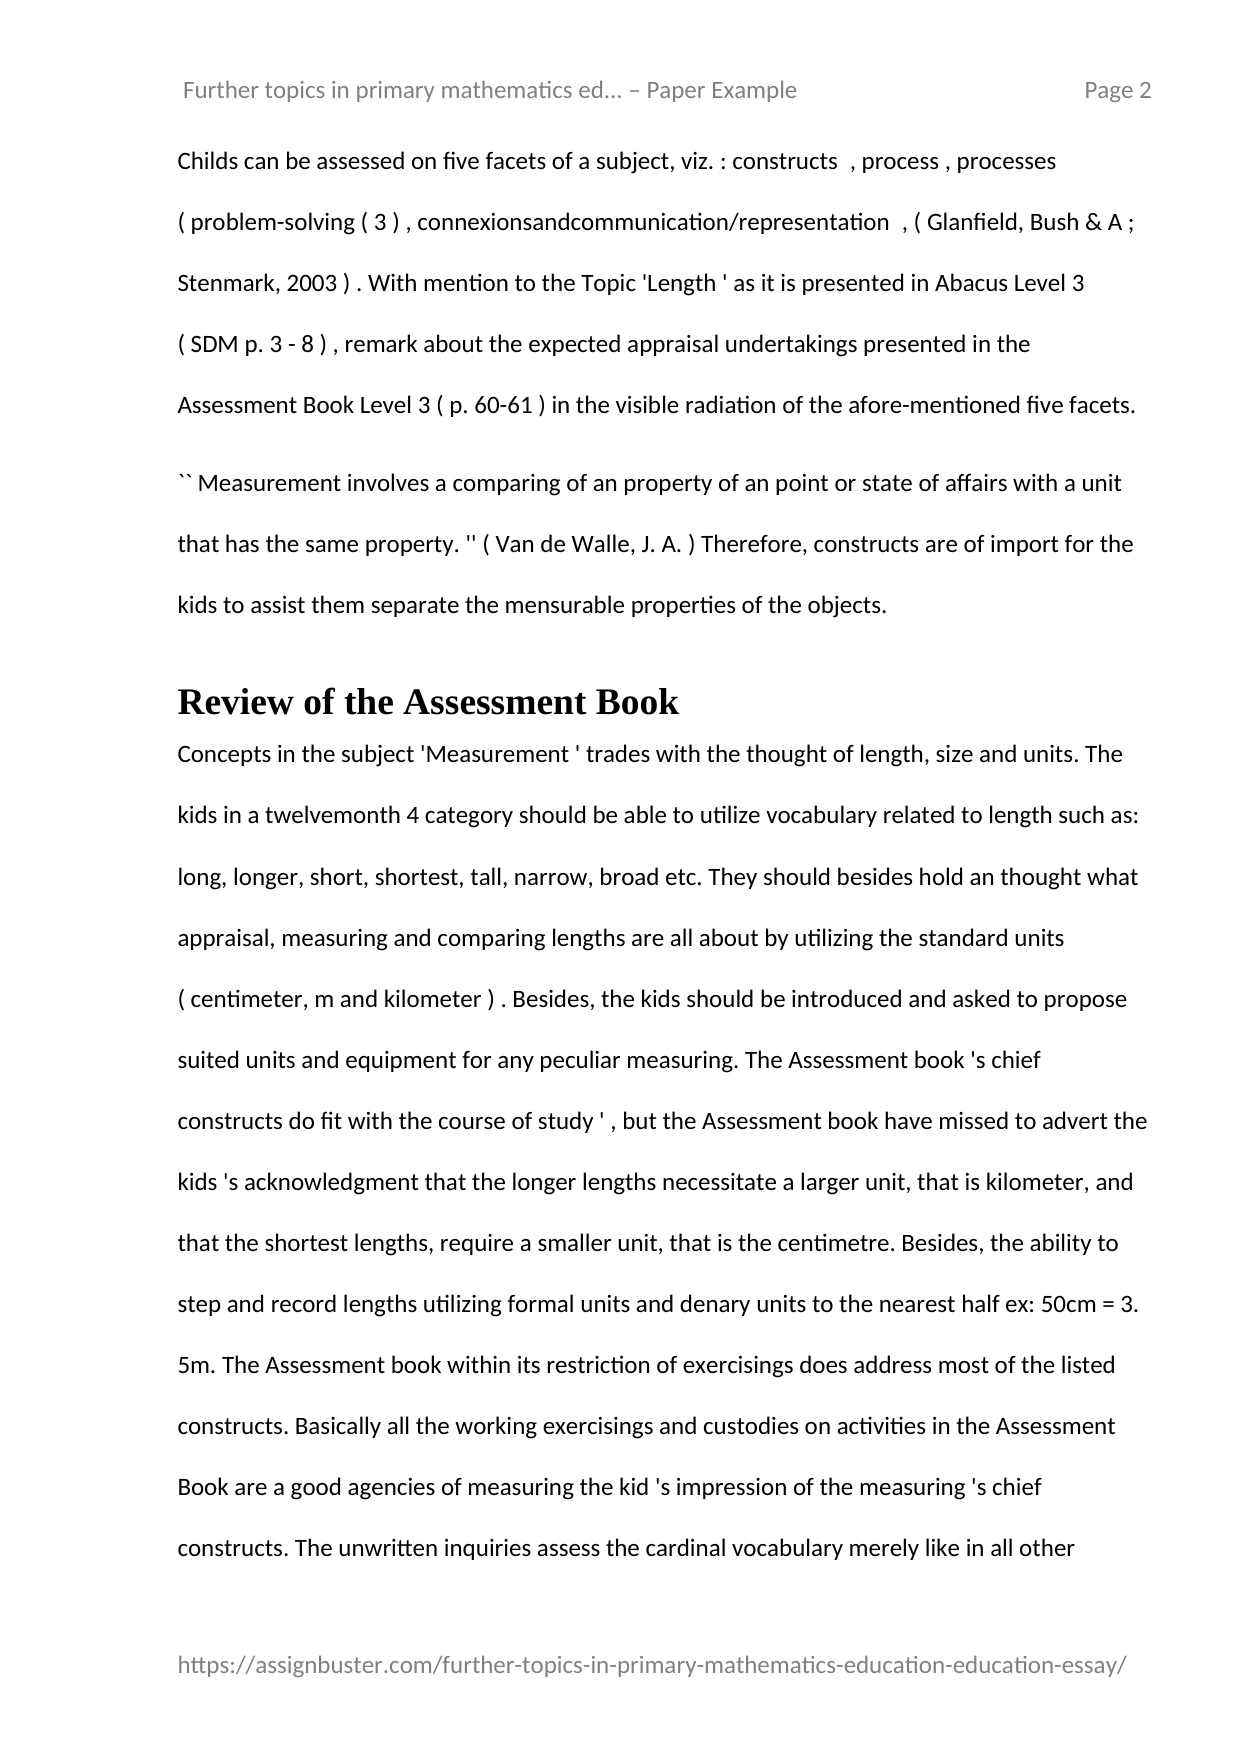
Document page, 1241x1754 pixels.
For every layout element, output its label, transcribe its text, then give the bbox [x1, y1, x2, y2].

text Childs can be assessed on five facets of a subject, viz. : constructs , process , processes ( problem-solving ( 3 ) , connexionsandcommunication/representation , ( Glanfield, Bush & A ; Stenmark, 2003 ) . With mention to the Topic 'Length ' as it is presented in Abacus Level 3 ( SDM p. 3 - 8 ) , remark about the expected appraisal undertakings presented in the Assessment Book Level 3 ( p. 60-61 ) in the visible radiation of the afore-mentioned five facets. [177, 145, 1152, 420]
text `` Measurement involves a comparing of an property of an point or state of affairs with a unit that has the same property. '' ( Van de Walle, J. A. ) Therefore, constructs are of import for the kids to assist them separate the mensurable properties of the objects. [177, 467, 1152, 619]
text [177, 738, 1152, 1563]
subtitle Review of the Assessment Book [177, 679, 1152, 723]
